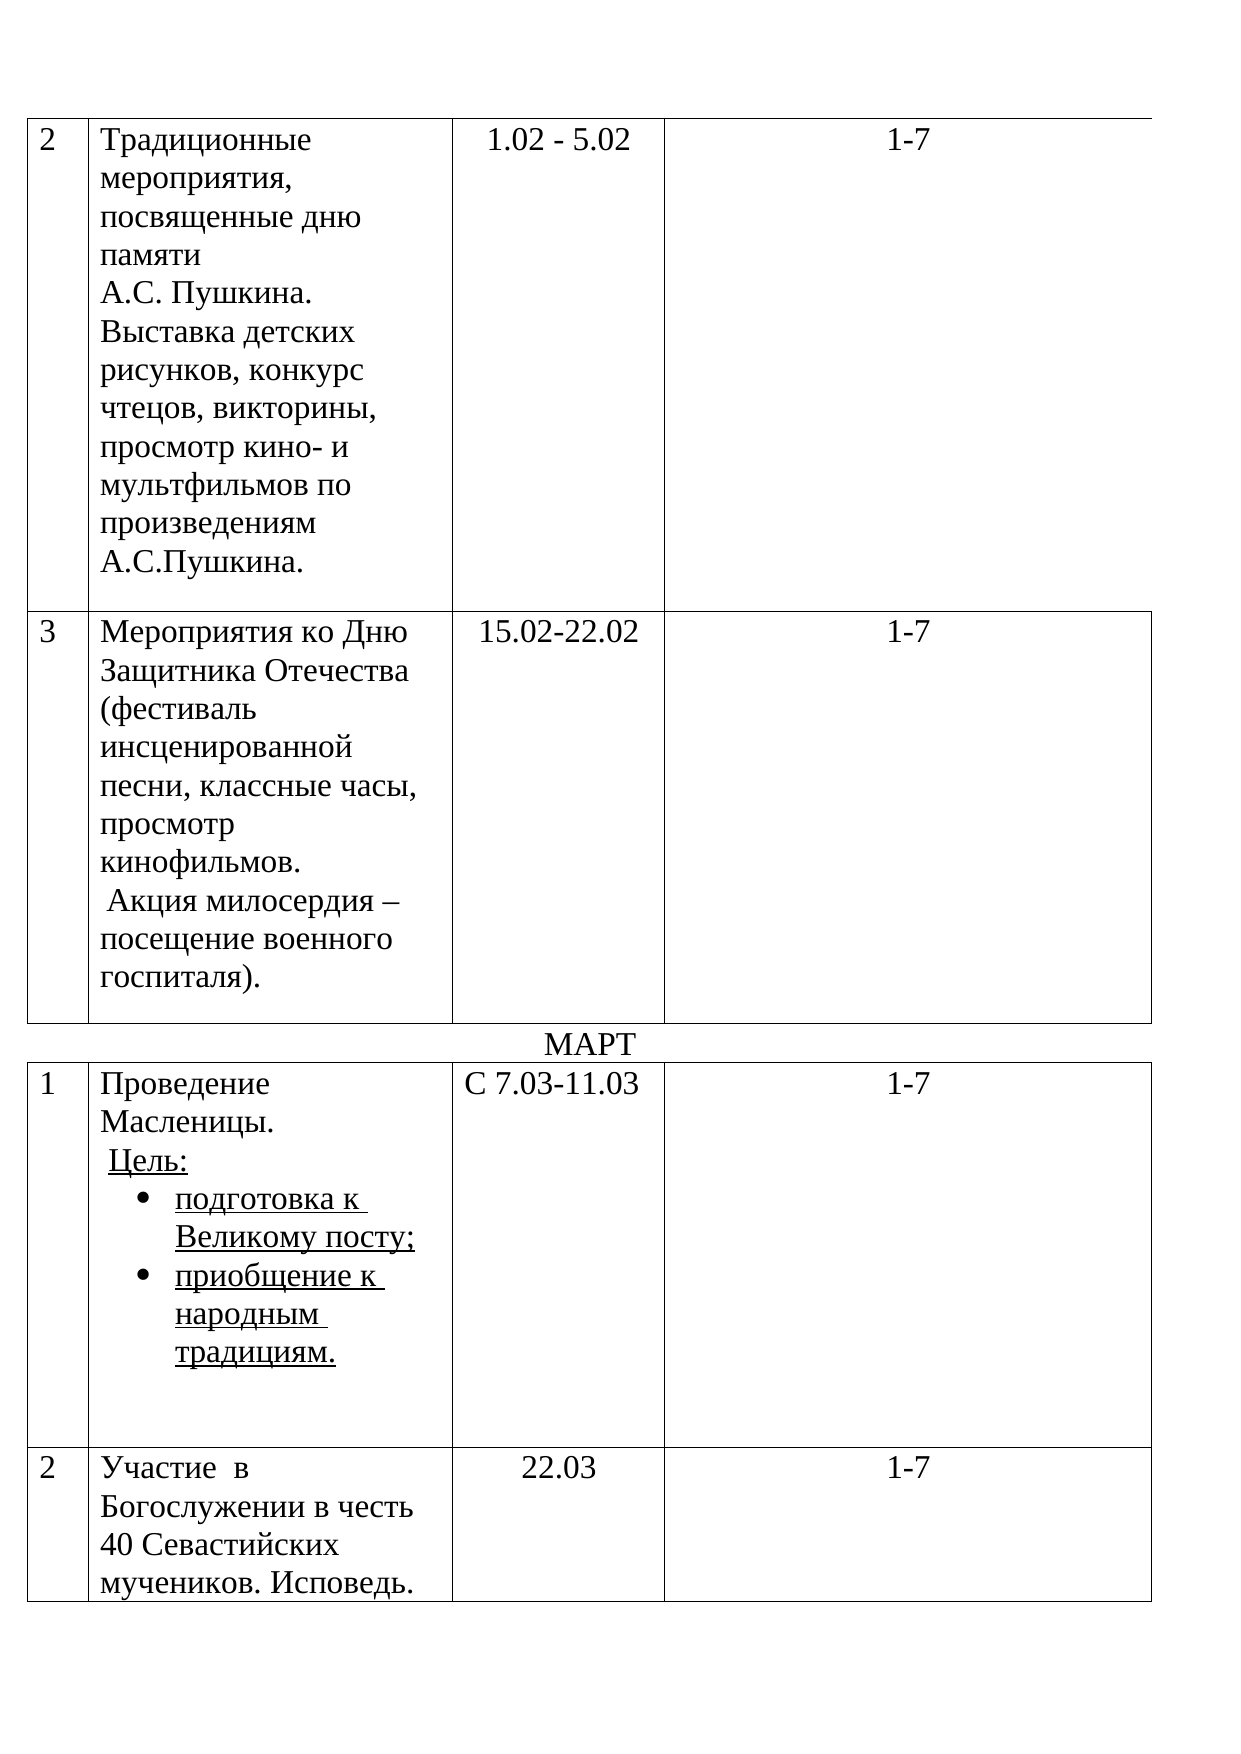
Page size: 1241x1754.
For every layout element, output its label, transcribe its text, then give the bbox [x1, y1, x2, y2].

table_cell 3 [28, 612, 88, 1023]
table_cell Традиционные мероприятия, посвященные дню памяти А.С. Пушкина. Выставка детских рисунков, конкурс чтецов, викторины, просмотр кино- и мультфильмов по произведениям А.С.Пушкина. [89, 119, 452, 611]
table_cell 2 [28, 119, 88, 611]
table_cell 1-7 [665, 612, 1151, 1023]
table_cell Проведение Масленицы. Цель: подготовка к Великому посту; приобщение к народным традициям. [89, 1063, 452, 1447]
table_cell 1-7 [665, 119, 1152, 611]
table_cell С 7.03-11.03 [453, 1063, 664, 1447]
table_cell 1 [28, 1063, 88, 1447]
table_cell 15.02-22.02 [453, 612, 664, 1023]
table_cell 2 [28, 1448, 88, 1601]
table_cell МАРТ [28, 1024, 1152, 1062]
table_cell Мероприятия ко Дню Защитника Отечества (фестиваль инсценированной песни, классные часы, просмотр кинофильмов. Акция милосердия – посещение военного госпиталя). [89, 612, 452, 1023]
table_cell 22.03 [453, 1448, 664, 1601]
table_cell 1-7 [665, 1063, 1151, 1447]
table_cell 1.02 - 5.02 [453, 119, 664, 611]
table_cell 1-7 [665, 1448, 1151, 1601]
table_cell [89, 1448, 452, 1601]
